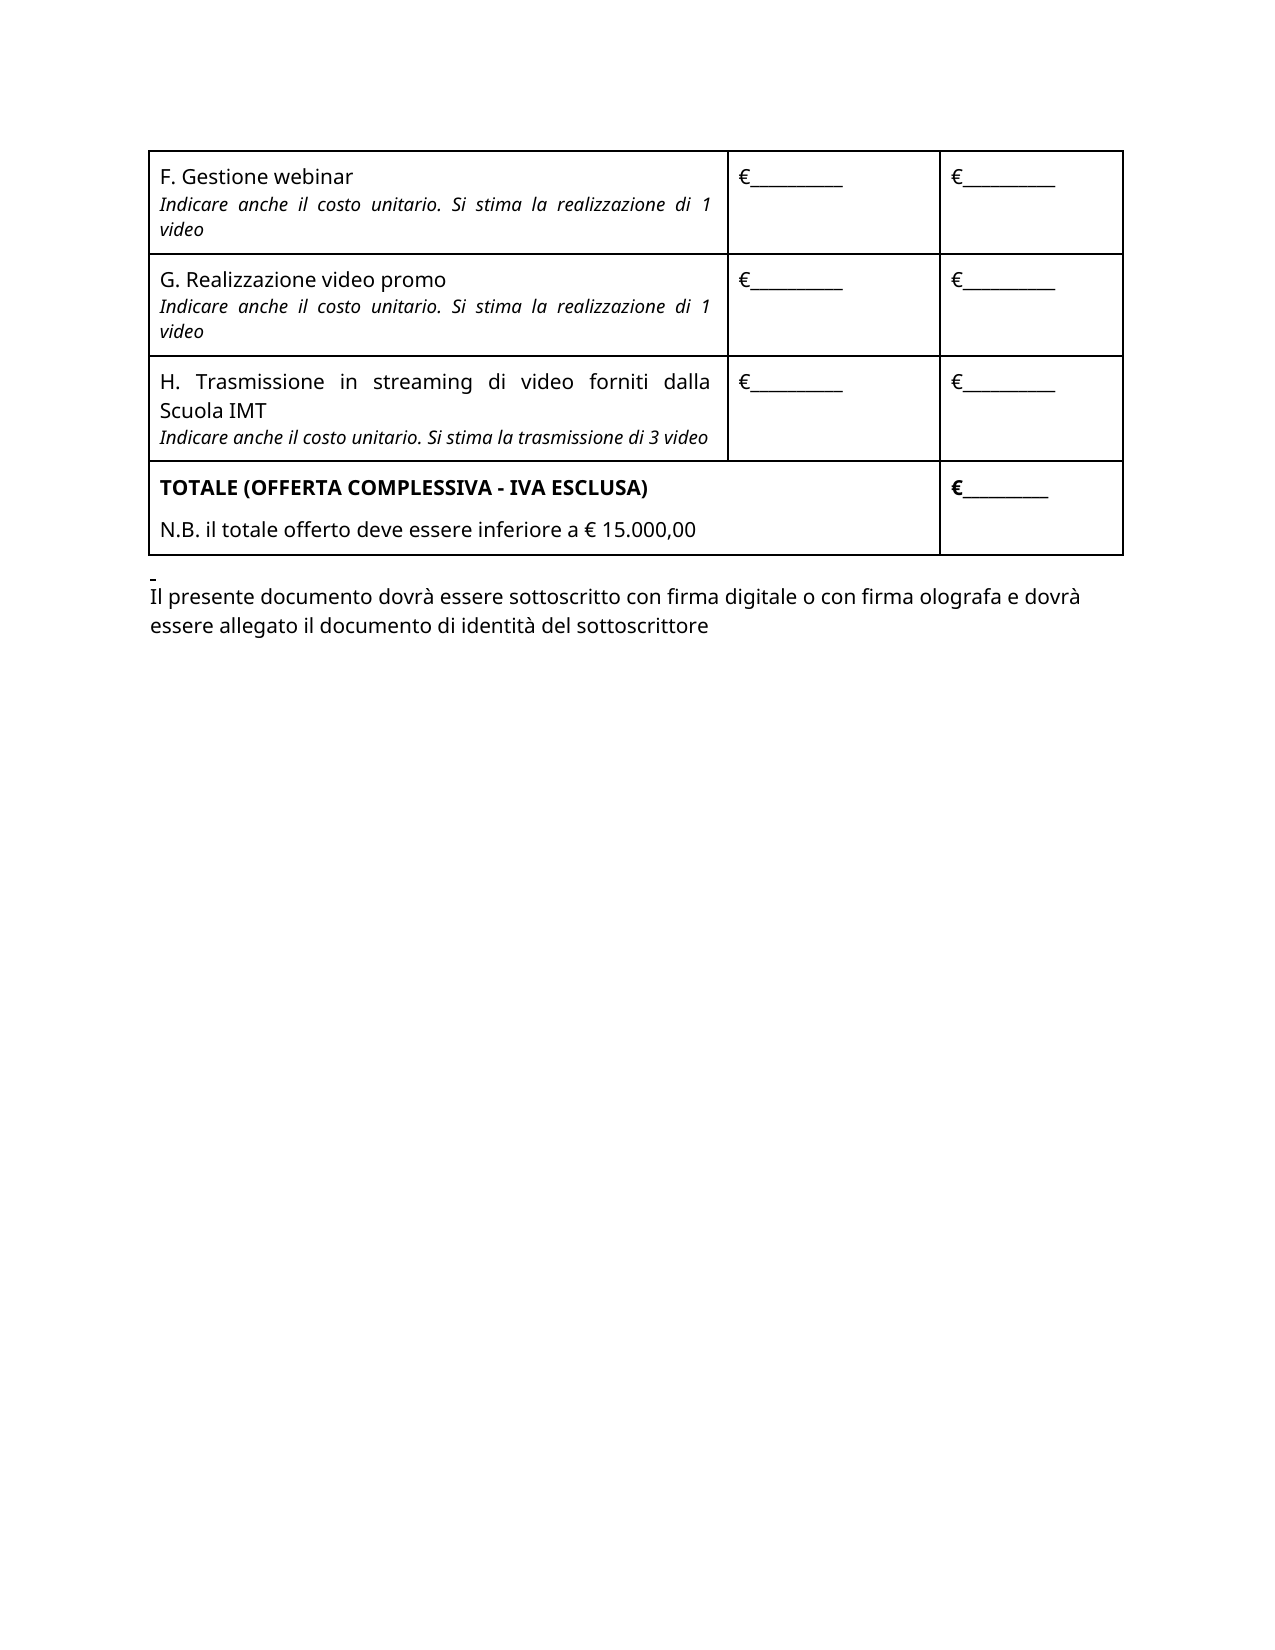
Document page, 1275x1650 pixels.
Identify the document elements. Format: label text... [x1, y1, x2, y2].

table_cell F. Gestione webinar Indicare anche il costo unitario. Si stima la realizzazione di 1 video [150, 152, 727, 252]
table_cell €__________ [729, 357, 939, 460]
table_cell €__________ [941, 152, 1122, 252]
table_cell G. Realizzazione video promo Indicare anche il costo unitario. Si stima la realizzazione di 1 video [150, 255, 727, 355]
table_cell €__________ [941, 255, 1122, 355]
table_cell TOTALE (OFFERTA COMPLESSIVA - IVA ESCLUSA) N.B. il totale offerto deve essere inferiore a € 15.000,00 [150, 462, 939, 554]
table_cell €__________ [729, 152, 939, 252]
table_cell €__________ [941, 357, 1122, 460]
text Il presente documento dovrà essere sottoscritto con firma digitale o con firma olografa e dovrà essere allegato il documento di identità del sottoscrittore [150, 582, 1125, 639]
table_cell H. Trasmissione in streaming di video forniti dalla Scuola IMT Indicare anche il costo unitario. Si stima la trasmissione di 3 video [150, 357, 727, 460]
table_cell €__________ [729, 255, 939, 355]
table_cell €__________ [941, 462, 1122, 554]
